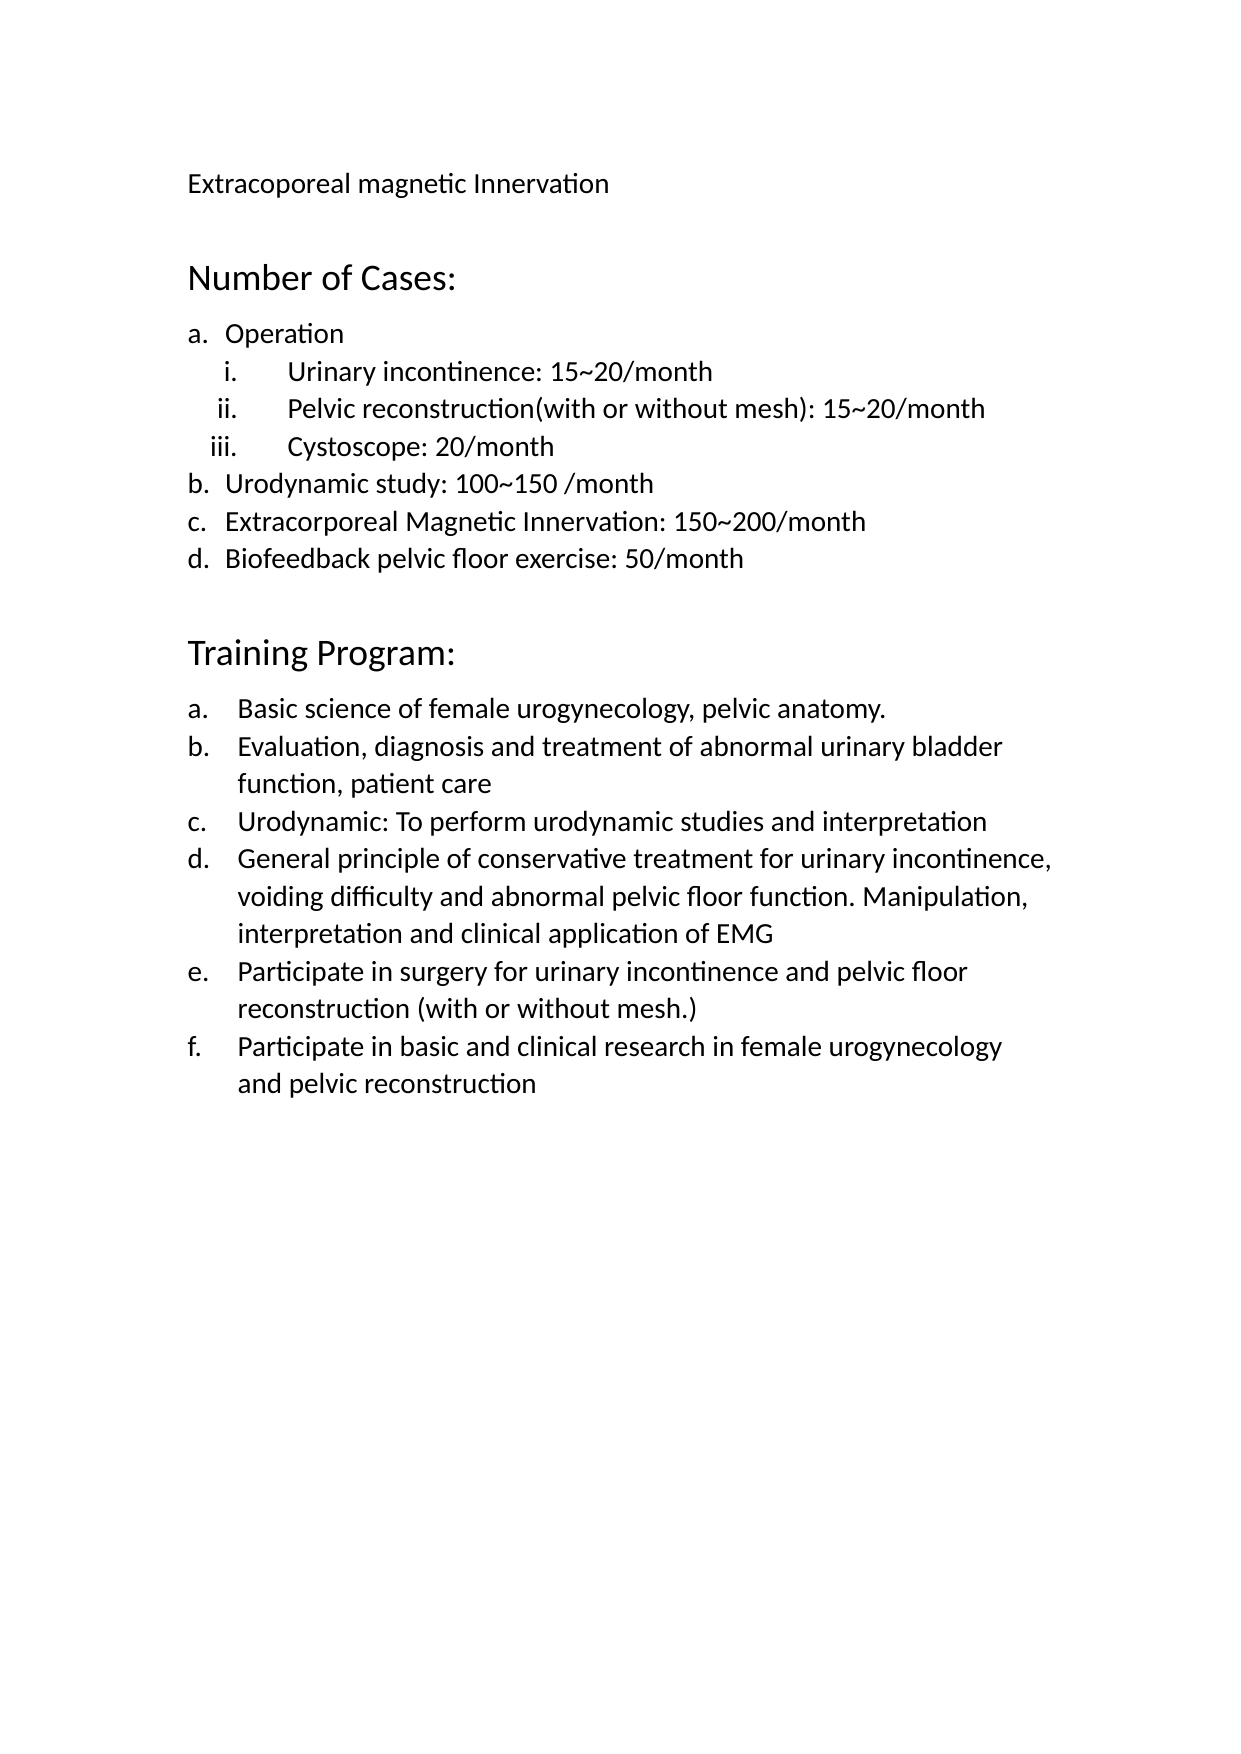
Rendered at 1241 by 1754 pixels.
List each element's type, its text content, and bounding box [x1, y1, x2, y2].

text Extracoporeal magnetic Innervation [187, 164, 1053, 202]
text Training Program: [187, 614, 1053, 689]
text Number of Cases: [187, 239, 1053, 314]
list Cystoscope: 20/month [237, 427, 1053, 464]
list General principle of conservative treatment for urinary incontinence, voiding difficulty and abnormal pelvic floor function. Manipulation, interpretation and clinical application of EMG [187, 839, 1053, 952]
list Operation [187, 314, 1053, 352]
list Evaluation, diagnosis and treatment of abnormal urinary bladder function, patient care [187, 727, 1053, 802]
list Biofeedback pelvic floor exercise: 50/month [187, 539, 1053, 577]
list Urodynamic: To perform urodynamic studies and interpretation [187, 802, 1053, 839]
list Participate in basic and clinical research in female urogynecology and pelvic reconstruction [187, 1027, 1053, 1102]
list Urinary incontinence: 15~20/month [237, 352, 1053, 389]
list Urodynamic study: 100~150 /month [187, 464, 1053, 502]
list Basic science of female urogynecology, pelvic anatomy. [187, 689, 1053, 727]
list Participate in surgery for urinary incontinence and pelvic floor reconstruction (with or without mesh.) [187, 952, 1053, 1027]
list Pelvic reconstruction(with or without mesh): 15~20/month [237, 389, 1053, 427]
list Extracorporeal Magnetic Innervation: 150~200/month [187, 502, 1053, 539]
